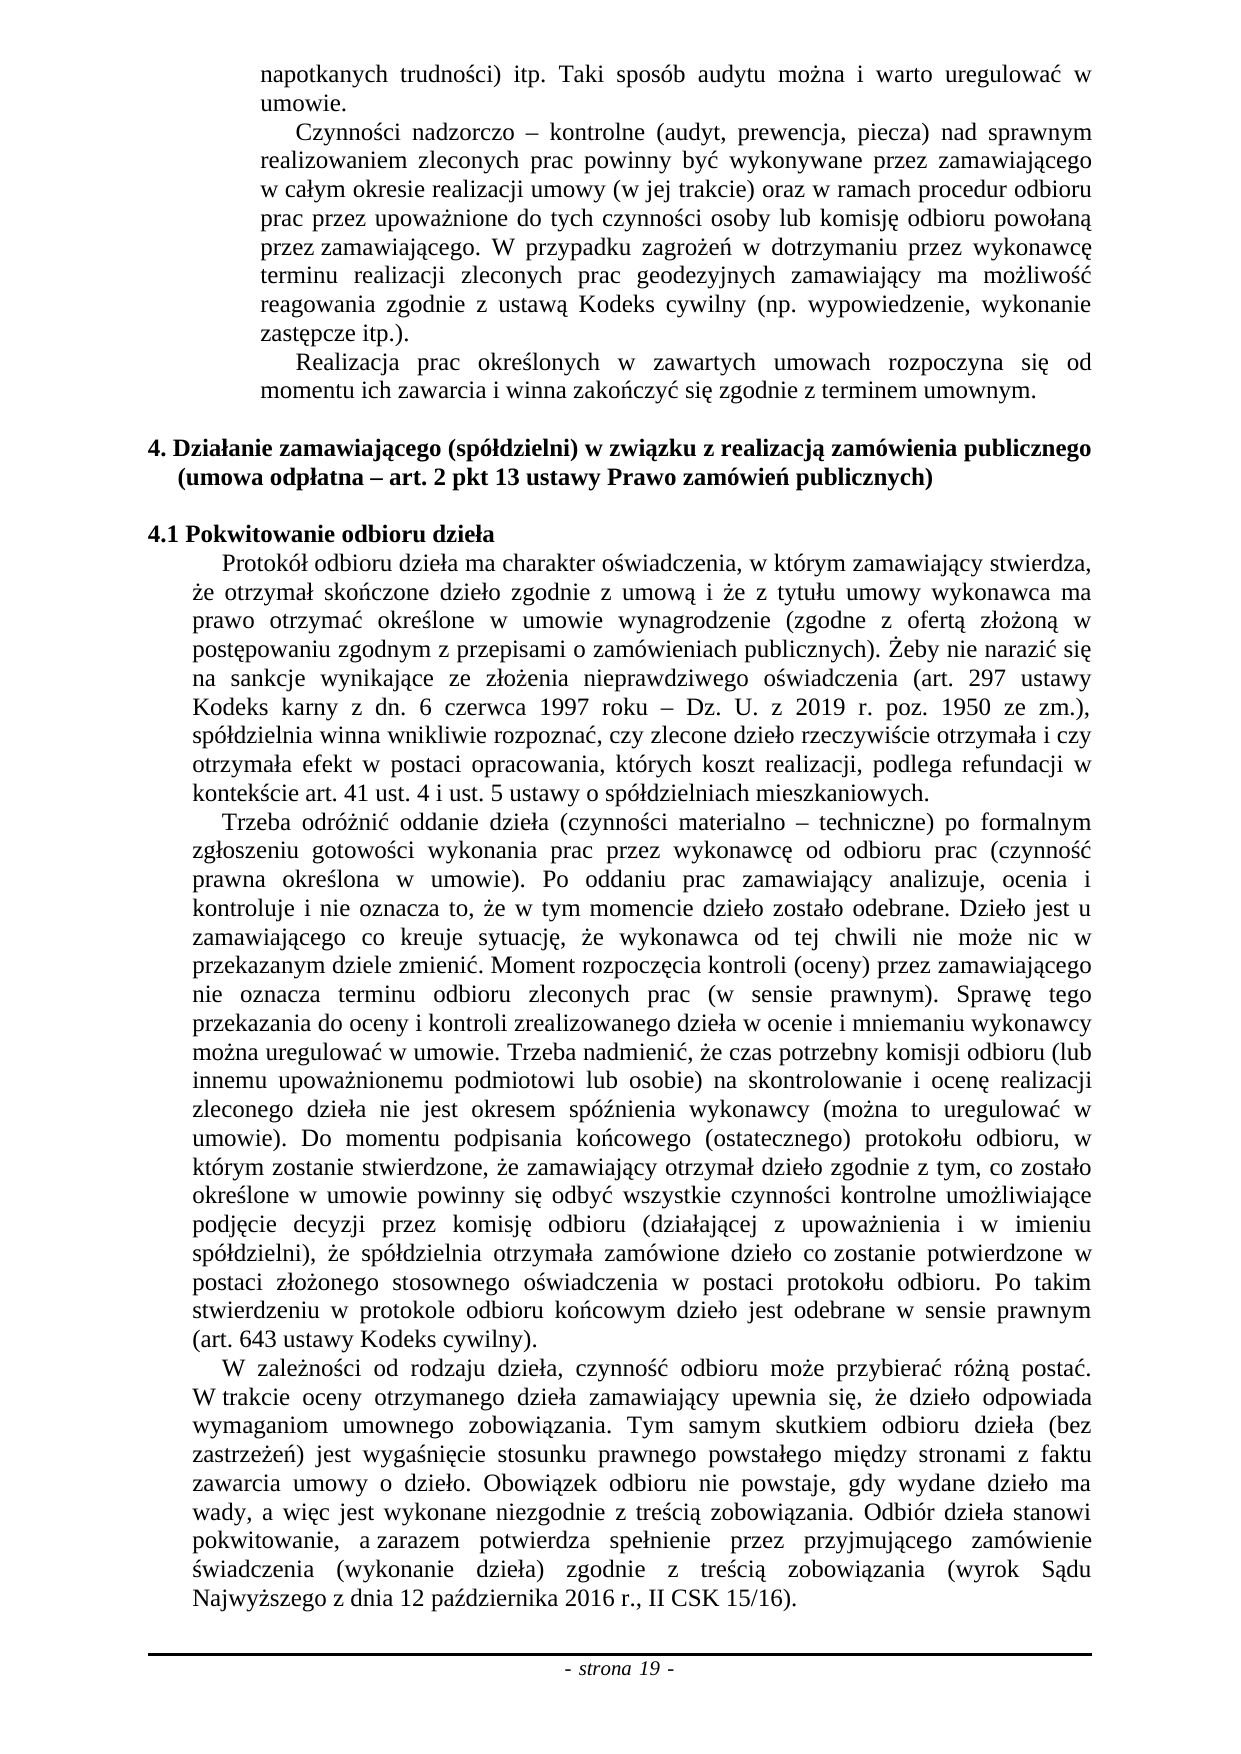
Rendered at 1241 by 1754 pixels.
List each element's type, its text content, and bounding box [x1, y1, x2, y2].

text 4. Działanie zamawiającego (spółdzielni) w związku z realizacją zamówienia publicznego (umowa odpłatna – art. 2 pkt 13 ustawy Prawo zamówień publicznych) [148, 433, 1092, 490]
text Trzeba odróżnić oddanie dzieła (czynności materialno – techniczne) po formalnym zgłoszeniu gotowości wykonania prac przez wykonawcę od odbioru prac (czynność prawna określona w umowie). Po oddaniu prac zamawiający analizuje, ocenia i kontroluje i nie oznacza to, że w tym momencie dzieło zostało odebrane. Dzieło jest u zamawiającego co kreuje sytuację, że wykonawca od tej chwili nie może nic w przekazanym dziele zmienić. Moment rozpoczęcia kontroli (oceny) przez zamawiającego nie oznacza terminu odbioru zleconych prac (w sensie prawnym). Sprawę tego przekazania do oceny i kontroli zrealizowanego dzieła w ocenie i mniemaniu wykonawcy można uregulować w umowie. Trzeba nadmienić, że czas potrzebny komisji odbioru (lub innemu upoważnionemu podmiotowi lub osobie) na skontrolowanie i ocenę realizacji zleconego dzieła nie jest okresem spóźnienia wykonawcy (można to uregulować w umowie). Do momentu podpisania końcowego (ostatecznego) protokołu odbioru, w którym zostanie stwierdzone, że zamawiający otrzymał dzieło zgodnie z tym, co zostało określone w umowie powinny się odbyć wszystkie czynności kontrolne umożliwiające podjęcie decyzji przez komisję odbioru (działającej z upoważnienia i w imieniu spółdzielni), że spółdzielnia otrzymała zamówione dzieło co zostanie potwierdzone w postaci złożonego stosownego oświadczenia w postaci protokołu odbioru. Po takim stwierdzeniu w protokole odbioru końcowym dzieło jest odebrane w sensie prawnym (art. 643 ustawy Kodeks cywilny). [192, 807, 1092, 1353]
text Realizacja prac określonych w zawartych umowach rozpoczyna się od momentu ich zawarcia i winna zakończyć się zgodnie z terminem umownym. [260, 347, 1092, 404]
text W zależności od rodzaju dzieła, czynność odbioru może przybierać różną postać. W trakcie oceny otrzymanego dzieła zamawiający upewnia się, że dzieło odpowiada wymaganiom umownego zobowiązania. Tym samym skutkiem odbioru dzieła (bez zastrzeżeń) jest wygaśnięcie stosunku prawnego powstałego między stronami z faktu zawarcia umowy o dzieło. Obowiązek odbioru nie powstaje, gdy wydane dzieło ma wady, a więc jest wykonane niezgodnie z treścią zobowiązania. Odbiór dzieła stanowi pokwitowanie, a zarazem potwierdza spełnienie przez przyjmującego zamówienie świadczenia (wykonanie dzieła) zgodnie z treścią zobowiązania (wyrok Sądu Najwyższego z dnia 12 października 2016 r., II CSK 15/16). [192, 1353, 1092, 1612]
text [260, 59, 1092, 117]
text 4.1 Pokwitowanie odbioru dzieła [148, 519, 1092, 548]
text Protokół odbioru dzieła ma charakter oświadczenia, w którym zamawiający stwierdza, że otrzymał skończone dzieło zgodnie z umową i że z tytułu umowy wykonawca ma prawo otrzymać określone w umowie wynagrodzenie (zgodne z ofertą złożoną w postępowaniu zgodnym z przepisami o zamówieniach publicznych). Żeby nie narazić się na sankcje wynikające ze złożenia nieprawdziwego oświadczenia (art. 297 ustawy Kodeks karny z dn. 6 czerwca 1997 roku – Dz. U. z 2019 r. poz. 1950 ze zm.), spółdzielnia winna wnikliwie rozpoznać, czy zlecone dzieło rzeczywiście otrzymała i czy otrzymała efekt w postaci opracowania, których koszt realizacji, podlega refundacji w kontekście art. 41 ust. 4 i ust. 5 ustawy o spółdzielniach mieszkaniowych. [192, 548, 1092, 807]
text Czynności nadzorczo – kontrolne (audyt, prewencja, piecza) nad sprawnym realizowaniem zleconych prac powinny być wykonywane przez zamawiającego w całym okresie realizacji umowy (w jej trakcie) oraz w ramach procedur odbioru prac przez upoważnione do tych czynności osoby lub komisję odbioru powołaną przez zamawiającego. W przypadku zagrożeń w dotrzymaniu przez wykonawcę terminu realizacji zleconych prac geodezyjnych zamawiający ma możliwość reagowania zgodnie z ustawą Kodeks cywilny (np. wypowiedzenie, wykonanie zastępcze itp.). [260, 117, 1092, 347]
